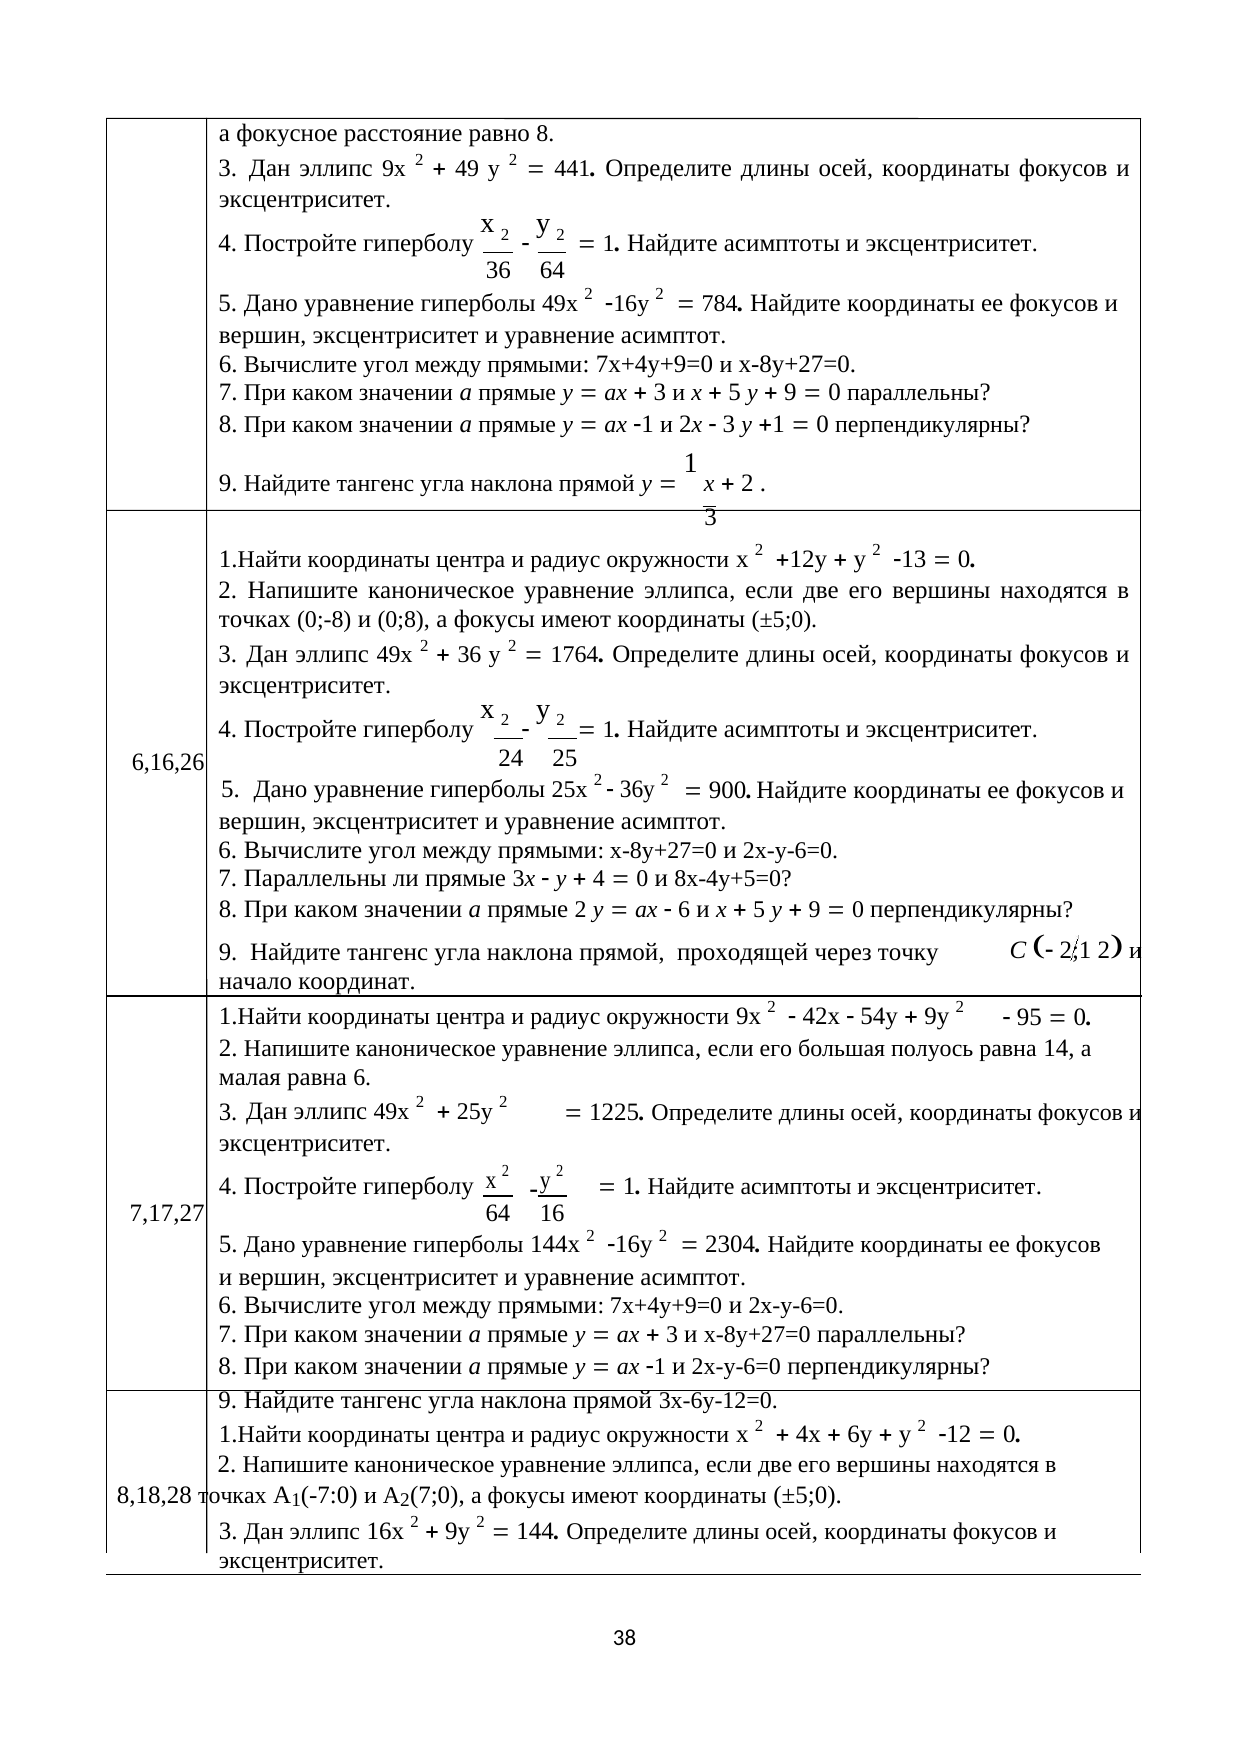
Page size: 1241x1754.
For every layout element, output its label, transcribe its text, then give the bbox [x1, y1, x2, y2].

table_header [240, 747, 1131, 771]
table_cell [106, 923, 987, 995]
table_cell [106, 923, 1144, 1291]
text вершин, эксцентриситет и уравнение асимптот. [219, 806, 1142, 835]
list Вычислите угол между прямыми: 7x+4y+9=0 и 2x-y-6=0. [218, 1291, 1142, 1319]
text 3. Дан эллипс 16x 2  9y 2  144. Определите длины осей, координаты фокусов и эксцентриситет. [219, 1512, 1130, 1574]
list При каком значении a прямые y  ax  3 и x-8y+27=0 параллельны? [218, 1319, 1142, 1348]
text 9. Найдите тангенс угла наклона прямой y  1 x  2 . 3 [218, 446, 782, 531]
text 7. При каком значении a прямые y  ax  3 и x  5 y  9  0 параллельны? [219, 377, 1142, 406]
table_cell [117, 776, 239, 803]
list Дан эллипс 9x 2  49 y 2  441. Определите длины осей, координаты фокусов и эксцентриситет. [218, 149, 1130, 213]
text 8. При каком значении a прямые y  ax 1 и 2x  3 y 1  0 перпендикулярны? [219, 409, 1142, 438]
text 2. Напишите каноническое уравнение эллипса, если две его вершины находятся в 8,18,28 точках A1(-7:0) и А2(7;0), а фокусы имеют координаты (±5;0). [117, 1453, 1130, 1510]
text а фокусное расстояние равно 8. [219, 118, 1142, 147]
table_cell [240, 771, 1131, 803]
list 64 [486, 261, 1142, 283]
list Напишите каноническое уравнение эллипса, если две его вершины находятся в точках (0;-8) и (0;8), а фокусы имеют координаты (±5;0). [218, 576, 1130, 632]
list Постройте гиперболу x 2  y 2  1. Найдите асимптоты и эксцентриситет. [218, 700, 1142, 747]
list Дан эллипс 49x 2  36 y 2  1764. Определите длины осей, координаты фокусов и эксцентриситет. [218, 635, 1130, 699]
list При каком значении a прямые y  ax 1 и 2x-y-6=0 перпендикулярны? [218, 1351, 1142, 1380]
list Найдите тангенс угла наклона прямой 3x-6y-12=0. [218, 1385, 1142, 1414]
text 1.Найти координаты центра и радиус окружности x 2  4x  6y  y 2 12  0. [219, 1416, 1142, 1449]
list Вычислите угол между прямыми: x-8y+27=0 и 2x-y-6=0. [218, 835, 1142, 863]
text 6. Вычислите угол между прямыми: 7x+4y+9=0 и x-8y+27=0. [219, 349, 1142, 377]
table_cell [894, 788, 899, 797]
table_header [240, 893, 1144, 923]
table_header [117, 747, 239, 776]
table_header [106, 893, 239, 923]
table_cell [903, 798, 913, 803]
list Дано уравнение гиперболы 49x 2 16y 2  784. Найдите координаты ее фокусов и [218, 284, 1142, 318]
list Параллельны ли прямые 3x  y  4  0 и 8x-4y+5=0? [218, 863, 1142, 892]
list Постройте гиперболу x 2  y 2  1. Найдите асимптоты и эксцентриситет. [218, 214, 1142, 261]
text 1.Найти координаты центра и радиус окружности x 2 12y  y 2 13  0. [219, 540, 1142, 573]
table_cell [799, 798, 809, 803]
text вершин, эксцентриситет и уравнение асимптот. [219, 320, 1142, 349]
